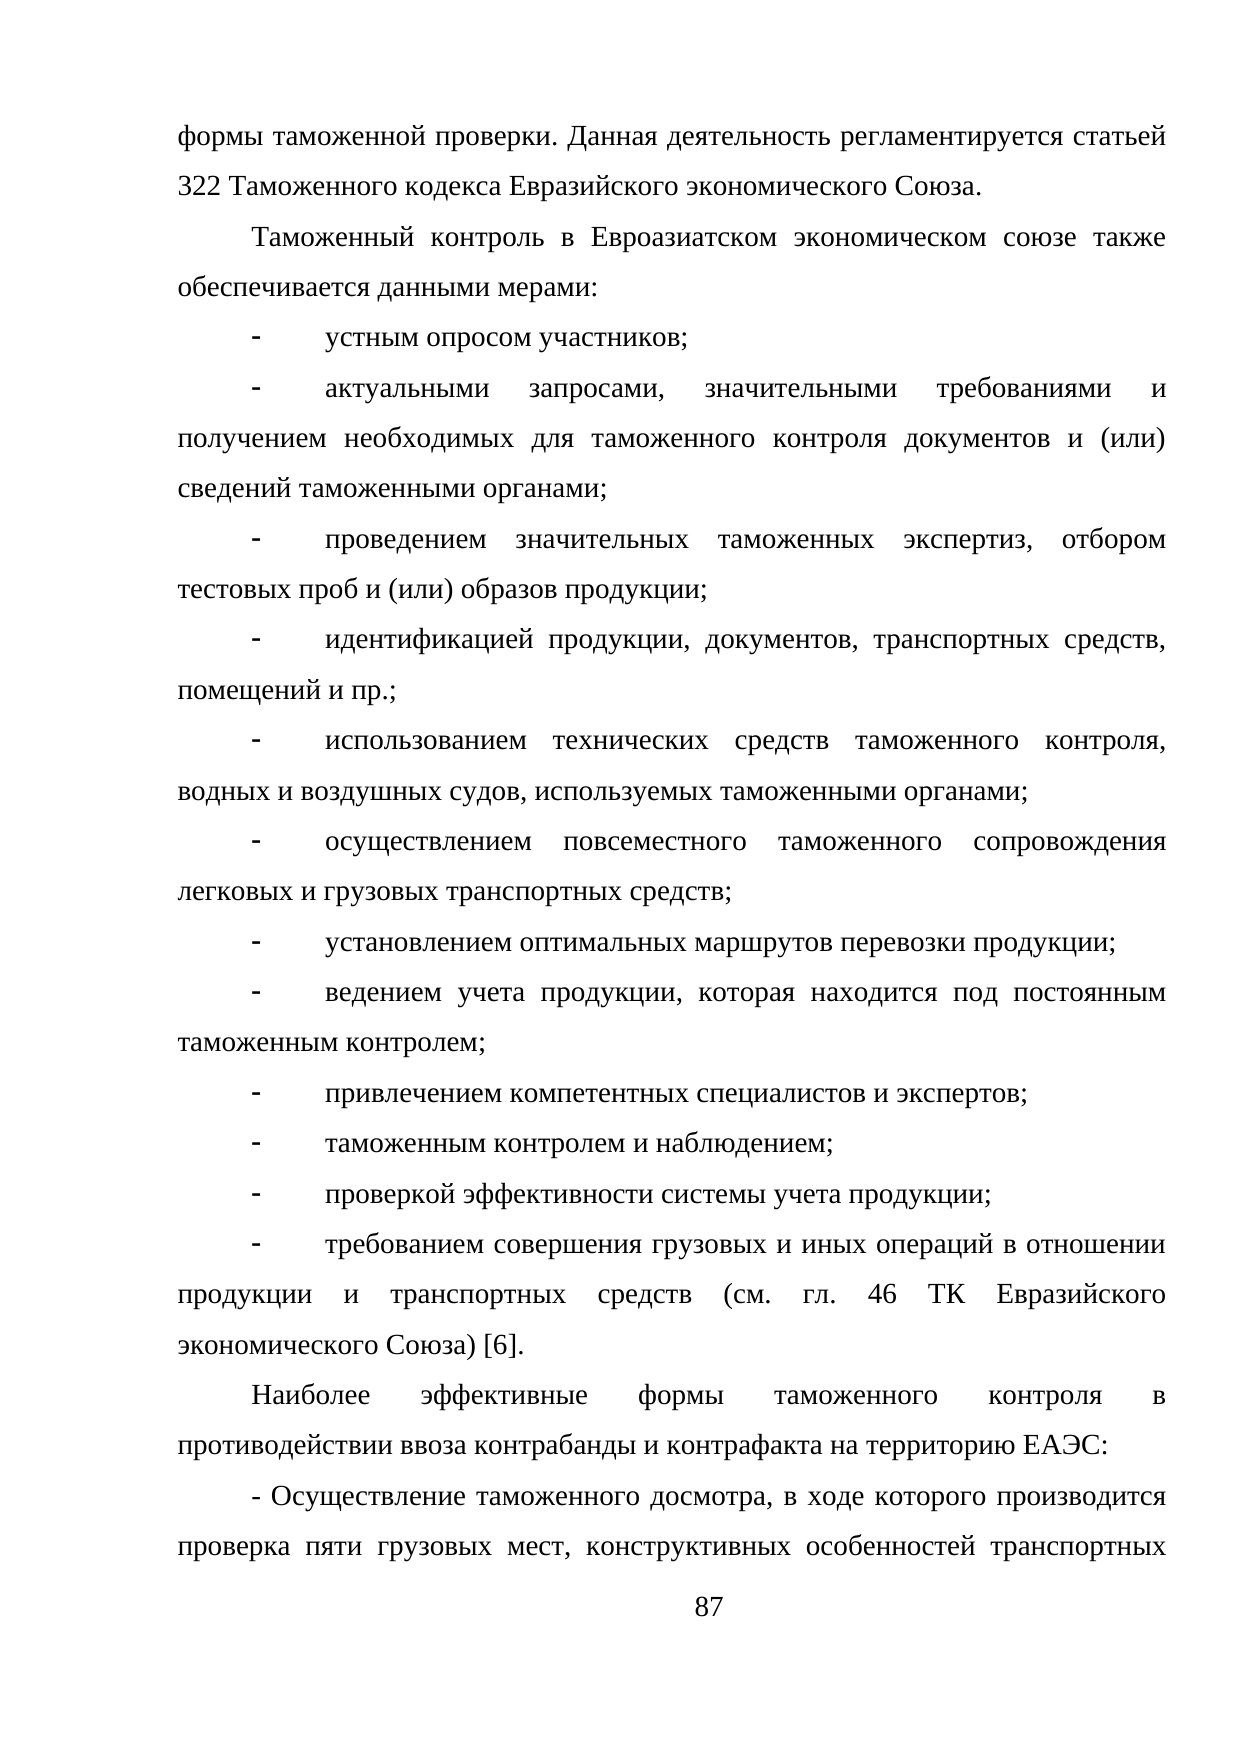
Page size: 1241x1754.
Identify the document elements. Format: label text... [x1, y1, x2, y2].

list идентификацией продукции, документов, транспортных средств, помещений и пр.; [177, 622, 1167, 706]
list устным опросом участников; [177, 319, 1167, 353]
list осуществлением повсеместного таможенного сопровождения легковых и грузовых транспортных средств; [177, 823, 1167, 907]
list проведением значительных таможенных экспертиз, отбором тестовых проб и (или) образов продукции; [177, 521, 1167, 605]
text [177, 118, 1167, 202]
list установлением оптимальных маршрутов перевозки продукции; [177, 924, 1167, 957]
list привлечением компетентных специалистов и экспертов; [177, 1075, 1167, 1108]
list таможенным контролем и наблюдением; [177, 1125, 1167, 1159]
list актуальными запросами, значительными требованиями и получением необходимых для таможенного контроля документов и (или) сведений таможенными органами; [177, 370, 1167, 504]
text Наиболее эффективные формы таможенного контроля в противодействии ввоза контрабанды и контрафакта на территорию ЕАЭС: [177, 1377, 1167, 1461]
text Таможенный контроль в Евроазиатском экономическом союзе также обеспечивается данными мерами: [177, 219, 1167, 303]
list проверкой эффективности системы учета продукции; [177, 1176, 1167, 1209]
list ведением учета продукции, которая находится под постоянным таможенным контролем; [177, 974, 1167, 1058]
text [177, 1478, 1167, 1562]
list требованием совершения грузовых и иных операций в отношении продукции и транспортных средств (см. гл. 46 ТК Евразийского экономического Союза) [6]. [177, 1226, 1167, 1360]
list использованием технических средств таможенного контроля, водных и воздушных судов, используемых таможенными органами; [177, 722, 1167, 806]
